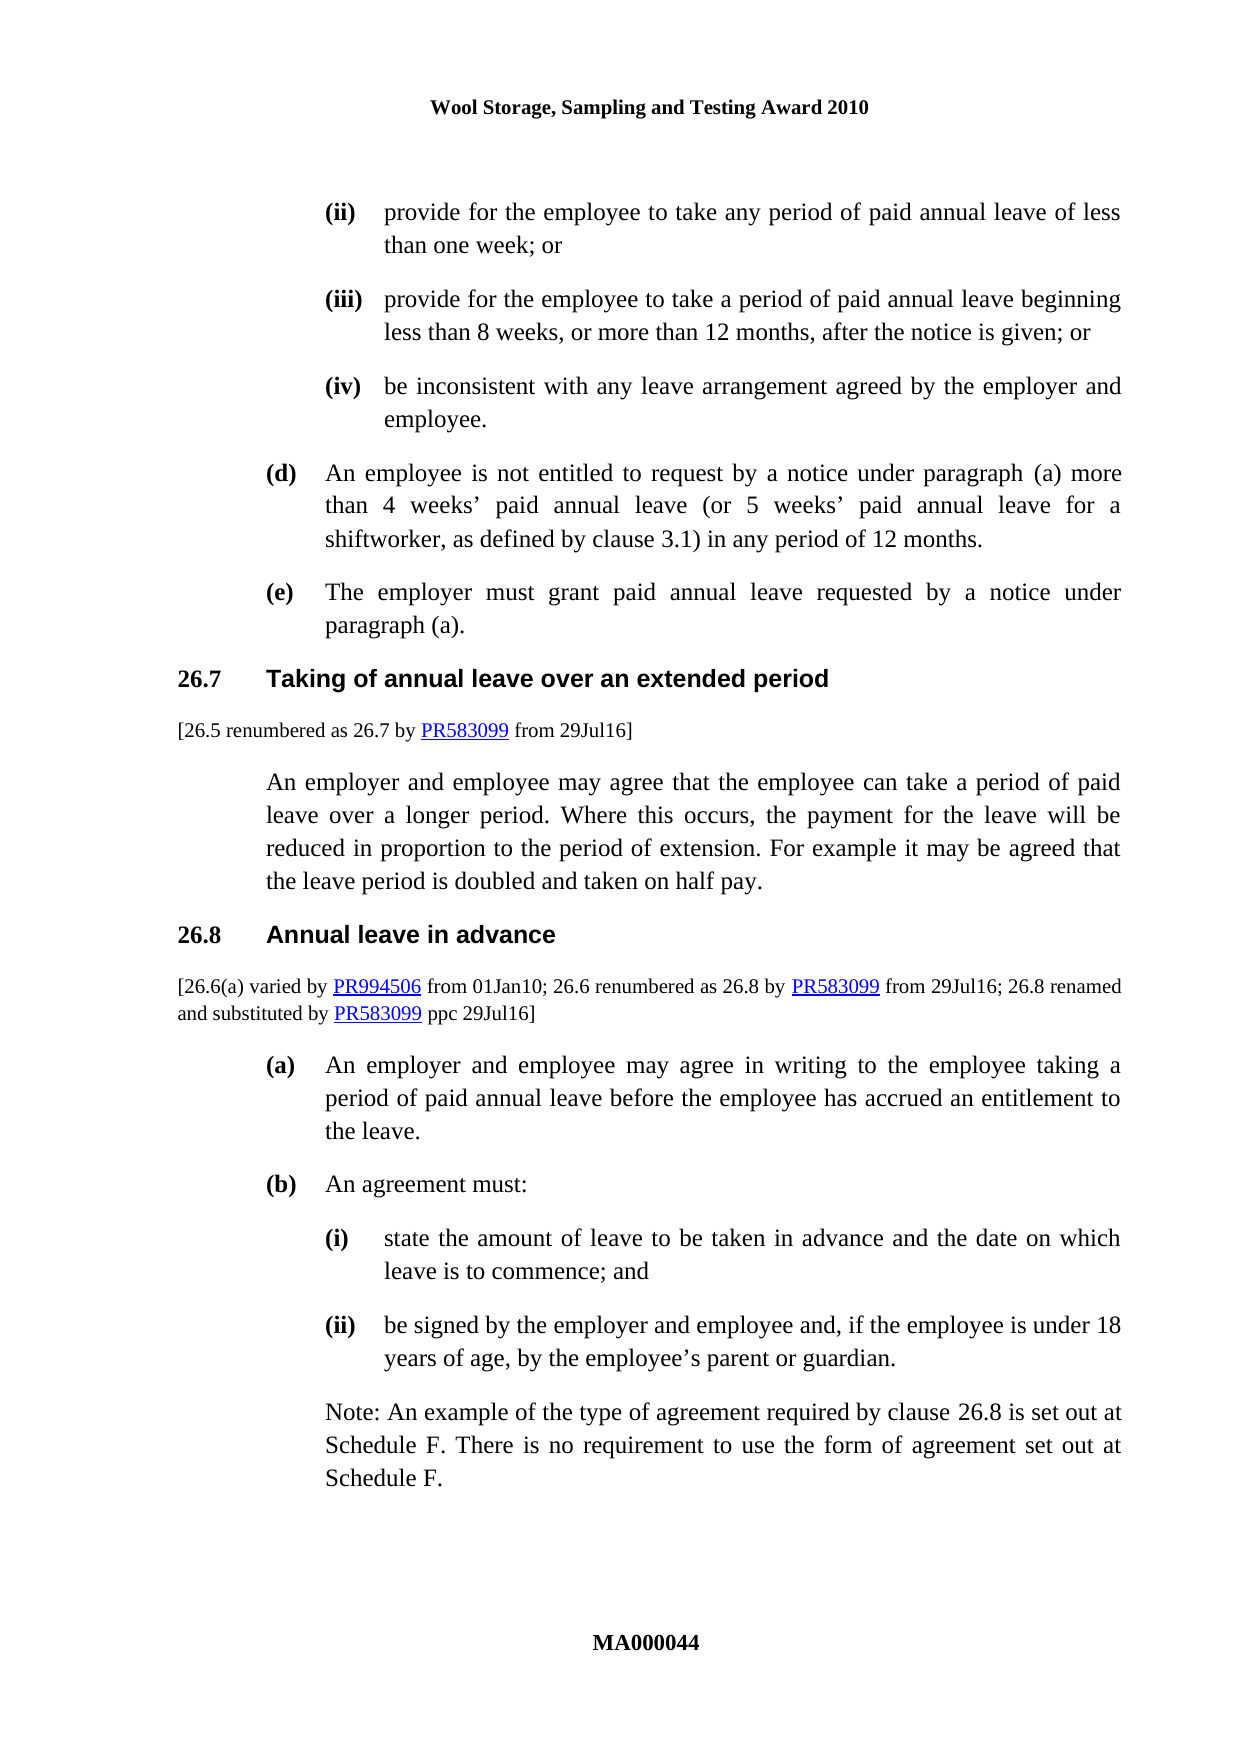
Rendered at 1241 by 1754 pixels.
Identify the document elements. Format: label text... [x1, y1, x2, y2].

text Note: An example of the type of agreement required by clause 26.8 is set out at Schedule F. There is no requirement to use the form of agreement set out at Schedule F. [325, 1397, 1122, 1492]
text The employer must grant paid annual leave requested by a notice under paragraph (a). [266, 577, 1122, 639]
text provide for the employee to take any period of paid annual leave of less than one week; or [325, 197, 1122, 259]
text [26.5 renumbered as 26.7 by PR583099 from 29Jul16] [177, 718, 1122, 742]
text Annual leave in advance [177, 920, 1122, 948]
text state the amount of leave to be taken in advance and the date on which leave is to commence; and [325, 1223, 1122, 1285]
text [26.6(a) varied by PR994506 from 01Jan10; 26.6 renumbered as 26.8 by PR583099 from 29Jul16; 26.8 renamed and substituted by PR583099 ppc 29Jul16] [177, 974, 1122, 1025]
text be signed by the employer and employee and, if the employee is under 18 years of age, by the employee’s parent or guardian. [325, 1310, 1122, 1372]
text An employer and employee may agree that the employee can take a period of paid leave over a longer period. Where this occurs, the payment for the leave will be reduced in proportion to the period of extension. For example it may be agreed that the leave period is doubled and taken on half pay. [266, 767, 1122, 894]
text An employer and employee may agree in writing to the employee taking a period of paid annual leave before the employee has accrued an entitlement to the leave. [266, 1050, 1122, 1144]
text Taking of annual leave over an extended period [177, 664, 1122, 693]
text provide for the employee to take a period of paid annual leave beginning less than 8 weeks, or more than 12 months, after the notice is given; or [325, 284, 1122, 346]
text An employee is not entitled to request by a notice under paragraph (a) more than 4 weeks’ paid annual leave (or 5 weeks’ paid annual leave for a shiftworker, as defined by clause 3.1) in any period of 12 months. [266, 458, 1122, 552]
text be inconsistent with any leave arrangement agreed by the employer and employee. [325, 371, 1122, 432]
text An agreement must: [266, 1169, 1122, 1198]
